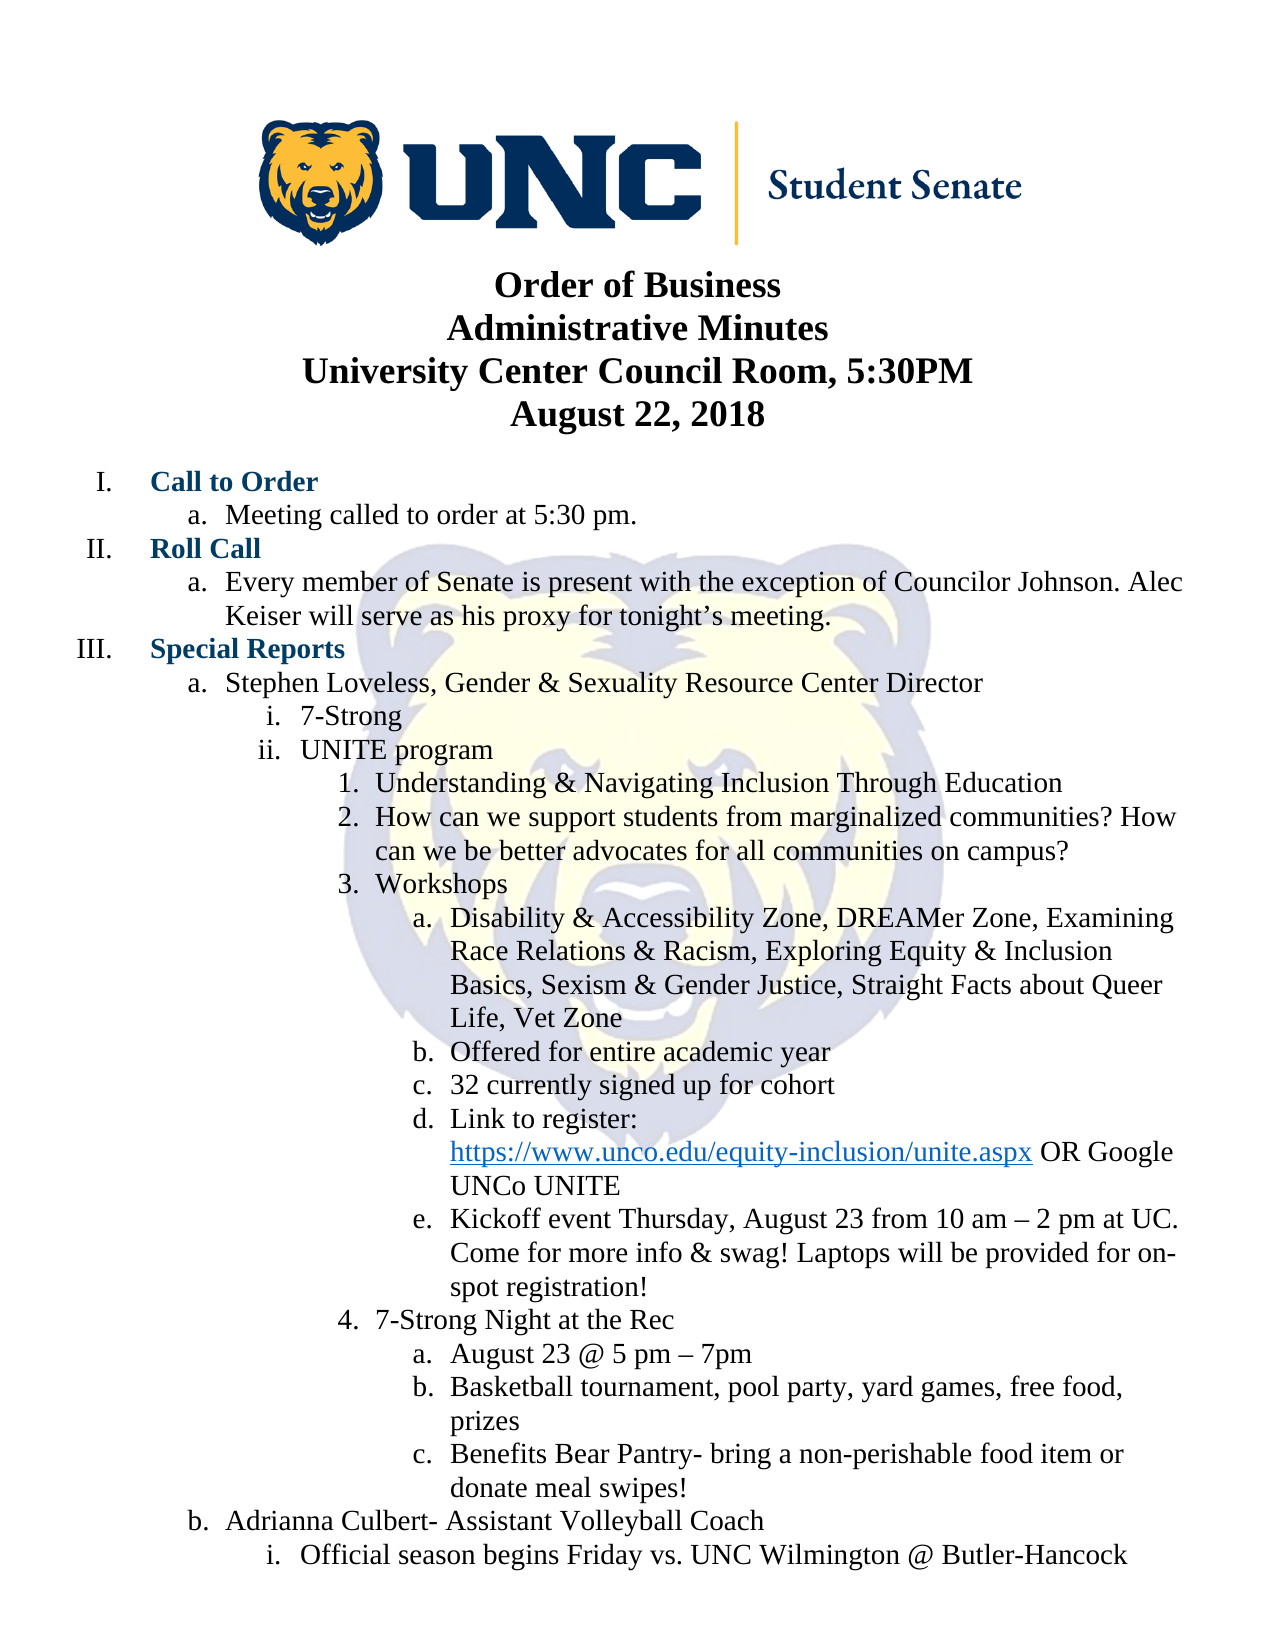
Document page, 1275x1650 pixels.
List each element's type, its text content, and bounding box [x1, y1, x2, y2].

list How can we support students from marginalized communities? How can we be better advocates for all communities on campus? [337, 799, 1200, 866]
list Special Reports [112, 631, 1200, 665]
list Benefits Bear Pantry- bring a non-perishable food item or donate meal swipes! [412, 1436, 1200, 1503]
list 7-Strong [281, 698, 1200, 732]
list Disability & Accessibility Zone, DREAMer Zone, Examining Race Relations & Racism, Exploring Equity & Inclusion Basics, Sexism & Gender Justice, Straight Facts about Queer Life, Vet Zone [412, 900, 1200, 1034]
list August 23 @ 5 pm – 7pm [412, 1336, 1200, 1369]
text Order of Business [75, 262, 1200, 306]
text University Center Council Room, 5:30PM [75, 349, 1200, 392]
text August 22, 2018 [75, 392, 1200, 435]
list Meeting called to order at 5:30 pm. [187, 497, 1200, 531]
list UNITE program [281, 732, 1200, 766]
list Official season begins Friday vs. UNC Wilmington @ Butler-Hancock [281, 1537, 1200, 1571]
list Link to register: https://www.unco.edu/equity-inclusion/unite.aspx OR Google UNCo UNITE [412, 1101, 1200, 1202]
list Every member of Senate is present with the exception of Councilor Johnson. Alec Keiser will serve as his proxy for tonight’s meeting. [187, 564, 1200, 631]
list 32 currently signed up for cohort [412, 1067, 1200, 1101]
text Administrative Minutes [75, 306, 1200, 349]
list Roll Call [112, 531, 1200, 564]
list Call to Order [112, 464, 1200, 497]
list 7-Strong Night at the Rec [337, 1302, 1200, 1336]
list Adrianna Culbert- Assistant Volleyball Coach [187, 1503, 1200, 1537]
list Offered for entire academic year [412, 1034, 1200, 1067]
list Basketball tournament, pool party, yard games, free food, prizes [412, 1369, 1200, 1436]
picture [241, 103, 1034, 263]
list Kickoff event Thursday, August 23 from 10 am – 2 pm at UC. Come for more info & swag! Laptops will be provided for on-spot registration! [412, 1202, 1200, 1302]
list Workshops [337, 866, 1200, 900]
list Stephen Loveless, Gender & Sexuality Resource Center Director [187, 665, 1200, 698]
list Understanding & Navigating Inclusion Through Education [337, 766, 1200, 799]
